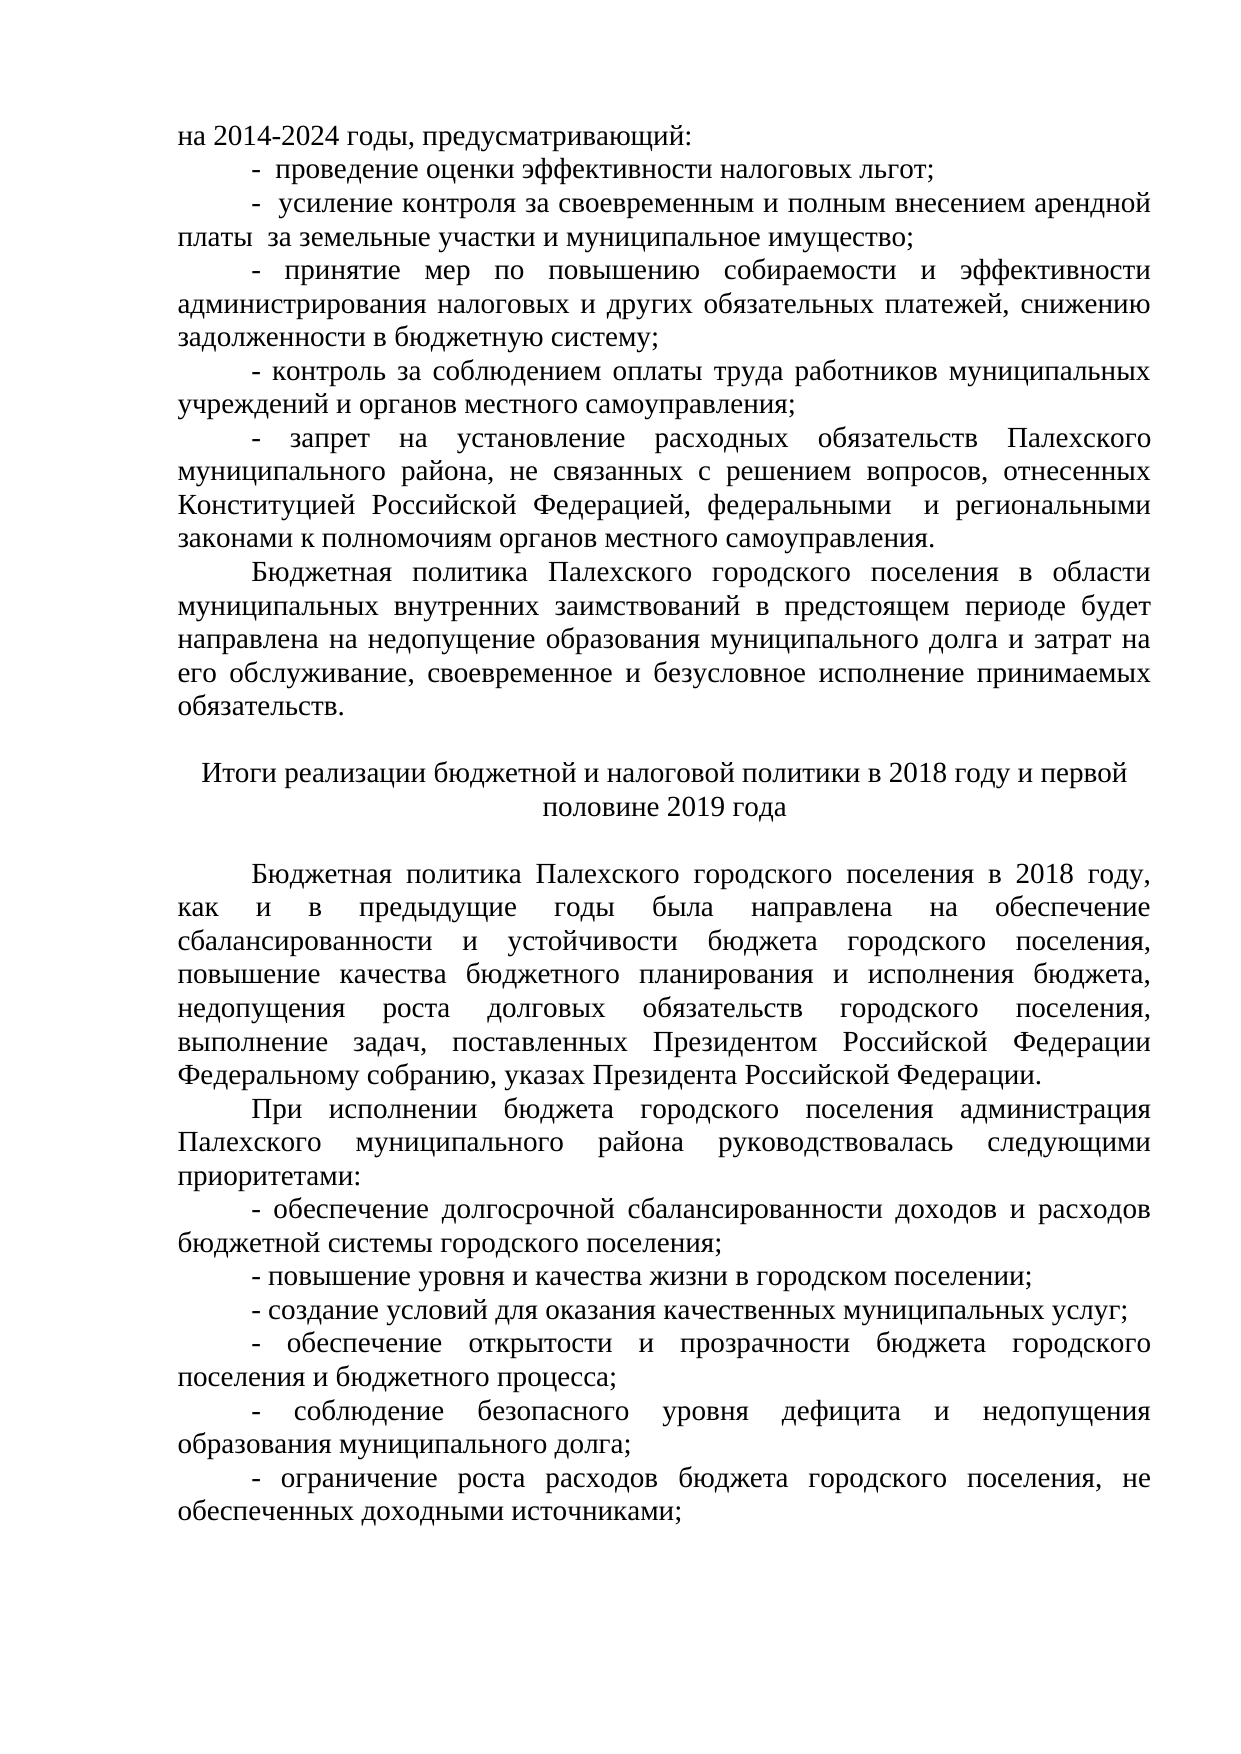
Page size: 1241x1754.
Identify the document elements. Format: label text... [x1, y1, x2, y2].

text Бюджетная политика Палехского городского поселения в 2018 году, как и в предыдущие годы была направлена на обеспечение сбалансированности и устойчивости бюджета городского поселения, повышение качества бюджетного планирования и исполнения бюджета, недопущения роста долговых обязательств городского поселения, выполнение задач, поставленных Президентом Российской Федерации Федеральному собранию, указах Президента Российской Федерации. [177, 856, 1152, 1091]
text - проведение оценки эффективности налоговых льгот; [177, 152, 1152, 185]
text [177, 118, 1152, 152]
text - усиление контроля за своевременным и полным внесением арендной платы за земельные участки и муниципальное имущество; [177, 185, 1152, 252]
text Бюджетная политика Палехского городского поселения в области муниципальных внутренних заимствований в предстоящем периоде будет направлена на недопущение образования муниципального долга и затрат на его обслуживание, своевременное и безусловное исполнение принимаемых обязательств. [177, 554, 1152, 722]
text - создание условий для оказания качественных муниципальных услуг; [177, 1292, 1152, 1326]
text - запрет на установление расходных обязательств Палехского муниципального района, не связанных с решением вопросов, отнесенных Конституцией Российской Федерацией, федеральными и региональными законами к полномочиям органов местного самоуправления. [177, 420, 1152, 554]
text - обеспечение открытости и прозрачности бюджета городского поселения и бюджетного процесса; [177, 1326, 1152, 1393]
text - обеспечение долгосрочной сбалансированности доходов и расходов бюджетной системы городского поселения; [177, 1191, 1152, 1258]
text При исполнении бюджета городского поселения администрация Палехского муниципального района руководствовалась следующими приоритетами: [177, 1091, 1152, 1191]
text - повышение уровня и качества жизни в городском поселении; [177, 1258, 1152, 1292]
text - принятие мер по повышению собираемости и эффективности администрирования налоговых и других обязательных платежей, снижению задолженности в бюджетную систему; [177, 252, 1152, 353]
text - соблюдение безопасного уровня дефицита и недопущения образования муниципального долга; [177, 1393, 1152, 1460]
text - ограничение роста расходов бюджета городского поселения, не обеспеченных доходными источниками; [177, 1460, 1152, 1527]
text Итоги реализации бюджетной и налоговой политики в 2018 году и первой половине 2019 года [177, 755, 1152, 822]
text - контроль за соблюдением оплаты труда работников муниципальных учреждений и органов местного самоуправления; [177, 353, 1152, 420]
